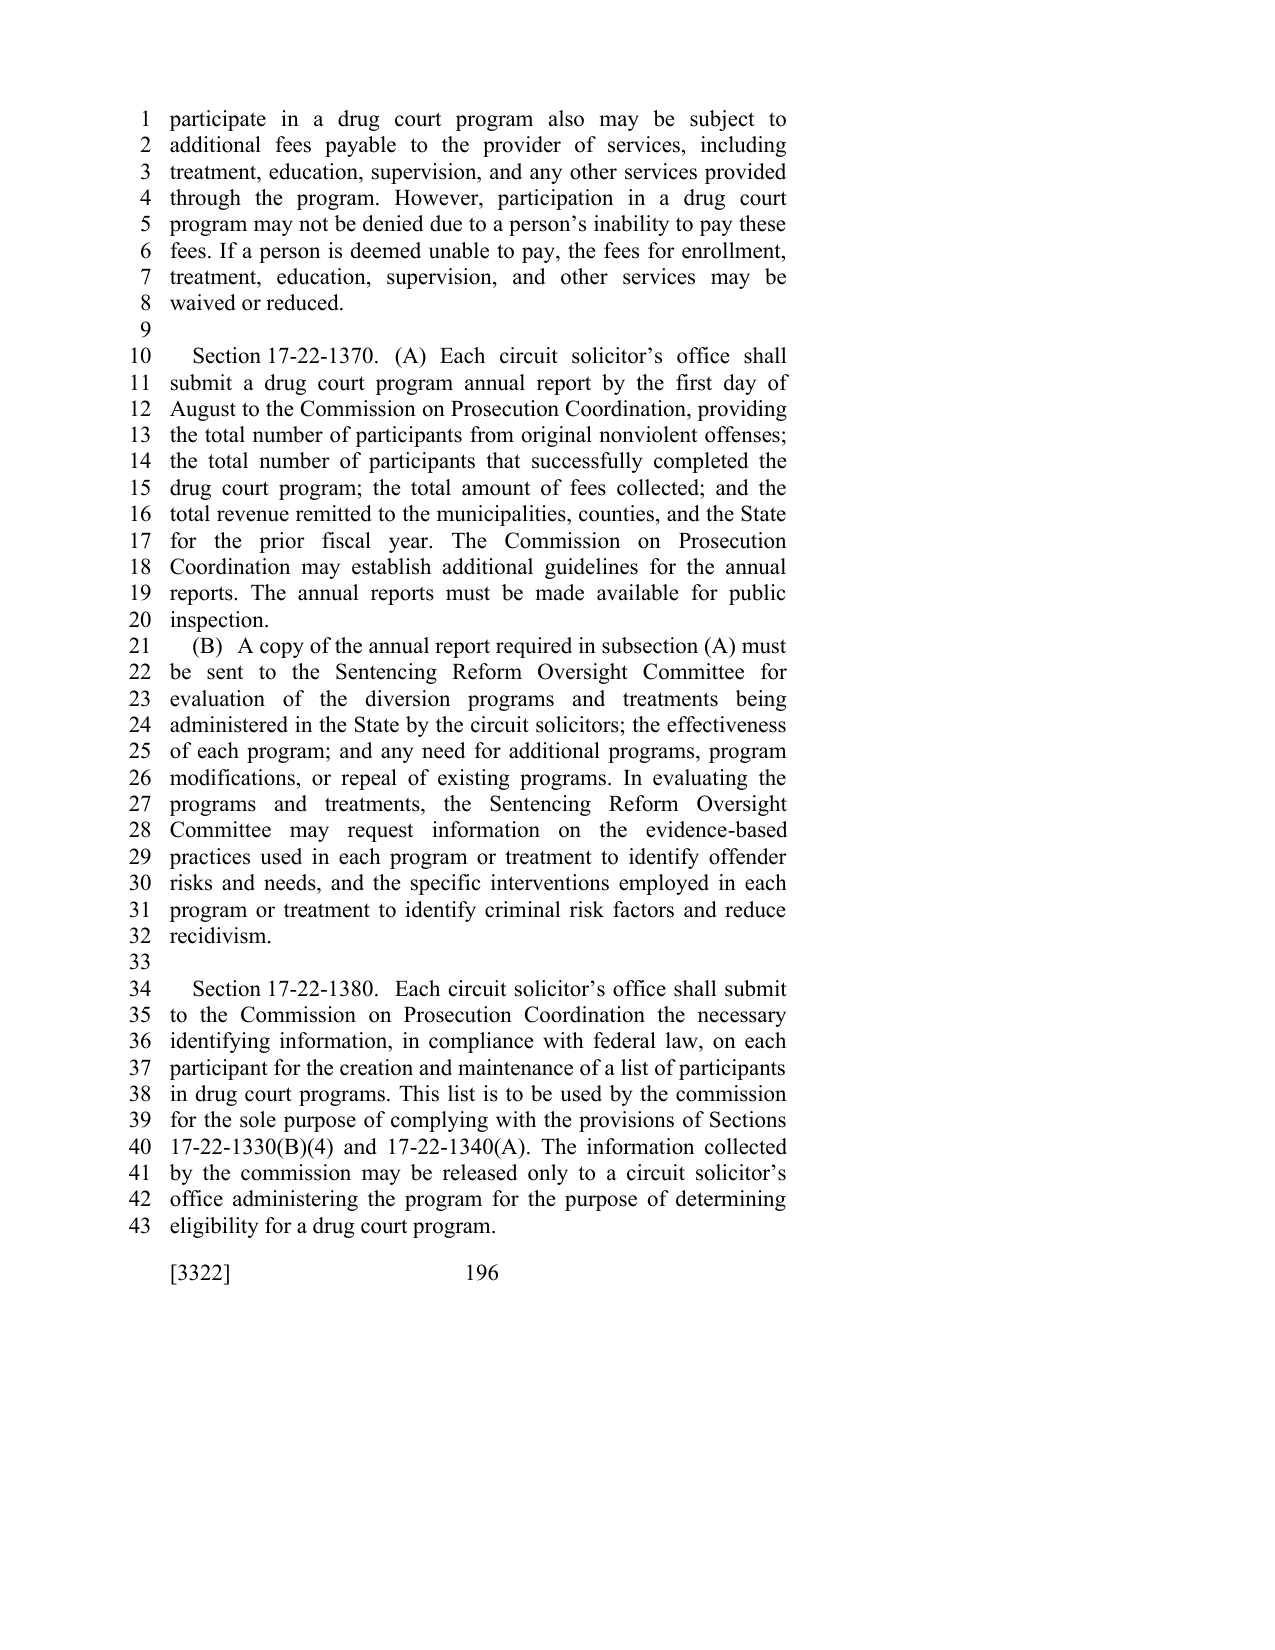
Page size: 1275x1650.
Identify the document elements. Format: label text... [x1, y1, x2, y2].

text (B) A copy of the annual report required in subsection (A) must be sent to the Sentencing Reform Oversight Committee for evaluation of the diversion programs and treatments being administered in the State by the circuit solicitors; the effectiveness of each program; and any need for additional programs, program modifications, or repeal of existing programs. In evaluating the programs and treatments, the Sentencing Reform Oversight Committee may request information on the evidence-based practices used in each program or treatment to identify offender risks and needs, and the specific interventions employed in each program or treatment to identify criminal risk factors and reduce recidivism. [169, 632, 787, 948]
text Section 17-22-1380. Each circuit solicitor’s office shall submit to the Commission on Prosecution Coordination the necessary identifying information, in compliance with federal law, on each participant for the creation and maintenance of a list of participants in drug court programs. This list is to be used by the commission for the sole purpose of complying with the provisions of Sections 17-22-1330(B)(4) and 17-22-1340(A). The information collected by the commission may be released only to a circuit solicitor’s office administering the program for the purpose of determining eligibility for a drug court program. [169, 975, 787, 1238]
text Section 17-22-1370. (A) Each circuit solicitor’s office shall submit a drug court program annual report by the first day of August to the Commission on Prosecution Coordination, providing the total number of participants from original nonviolent offenses; the total number of participants that successfully completed the drug court program; the total amount of fees collected; and the total revenue remitted to the municipalities, counties, and the State for the prior fiscal year. The Commission on Prosecution Coordination may establish additional guidelines for the annual reports. The annual reports must be made available for public inspection. [169, 342, 787, 632]
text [169, 105, 787, 316]
